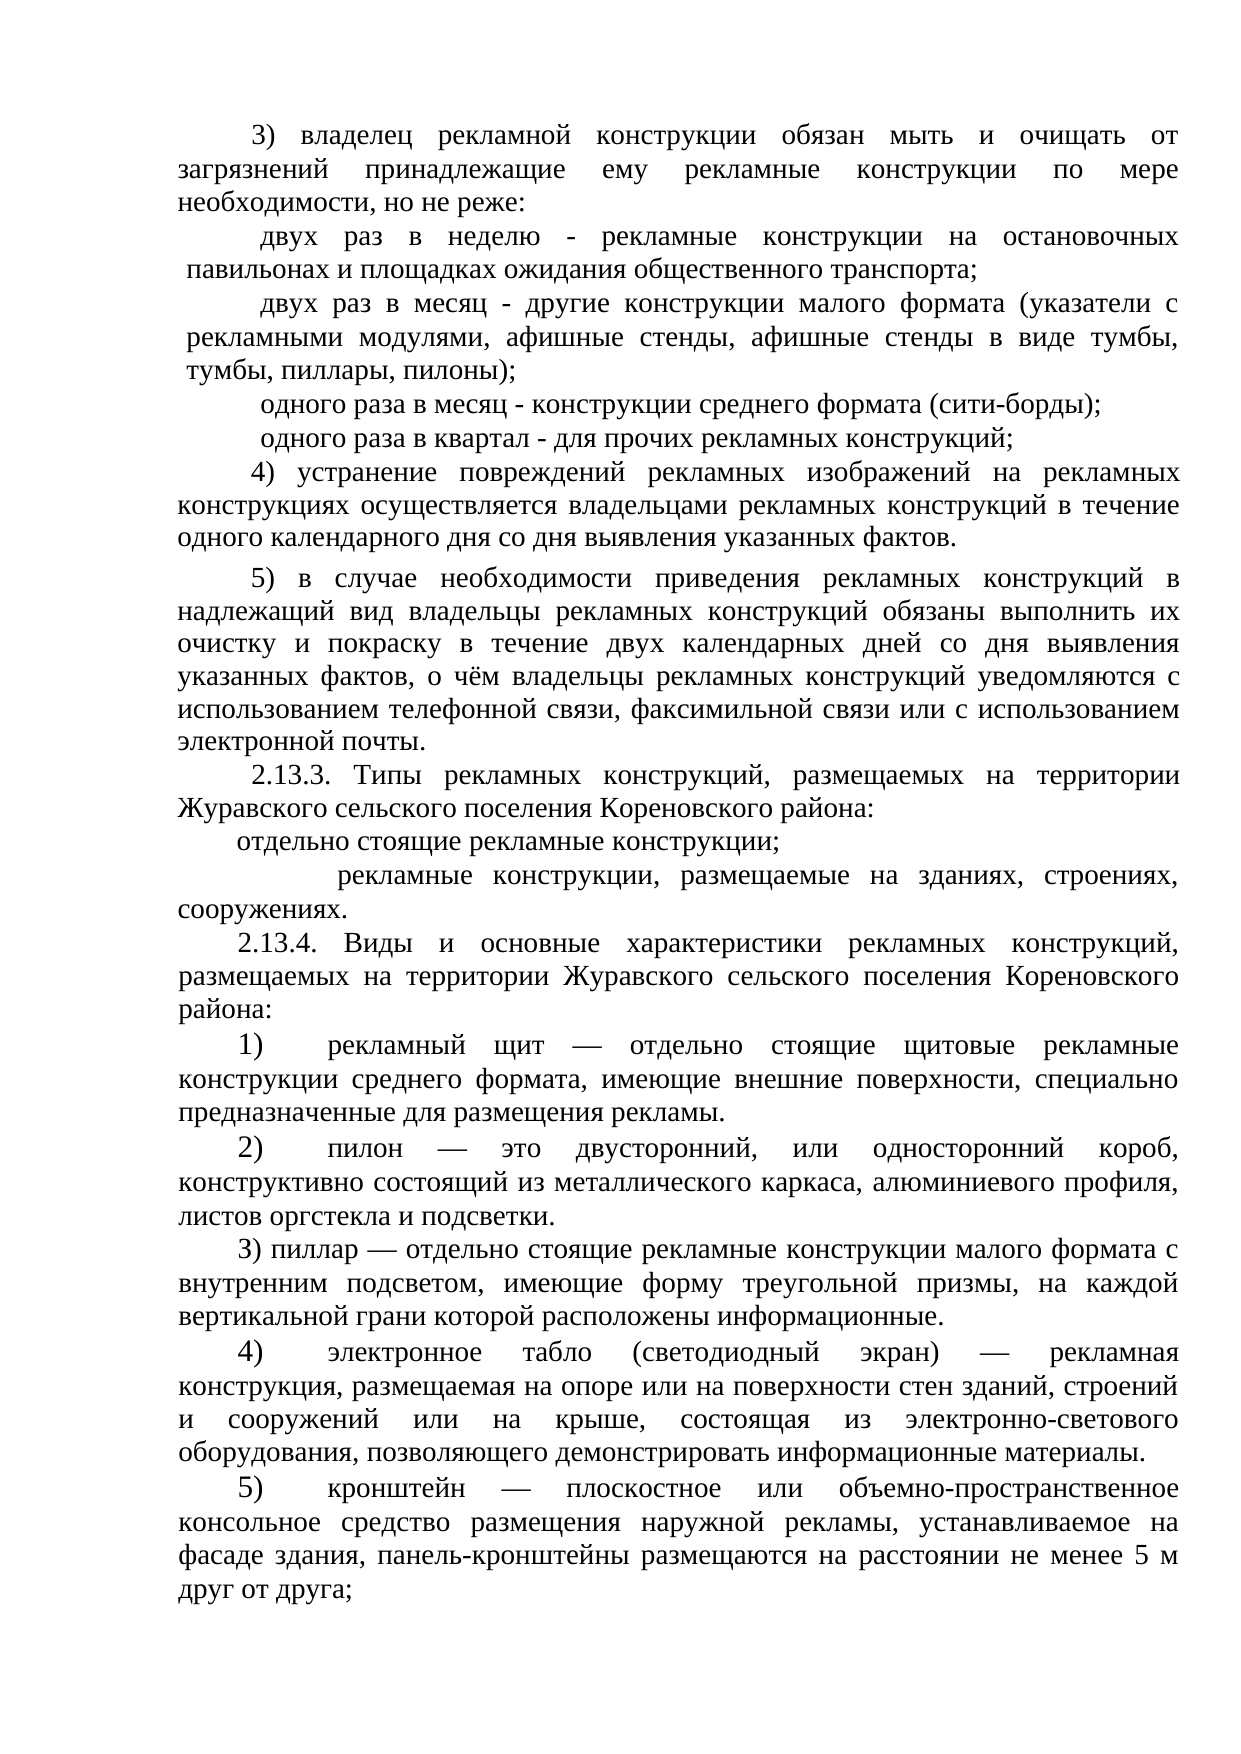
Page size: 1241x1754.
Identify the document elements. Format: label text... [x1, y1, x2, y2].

text отдельно стоящие рекламные конструкции; [236, 824, 1180, 857]
list электронное табло (светодиодный экран) — рекламная конструкция, размещаемая на опоре или на поверхности стен зданий, строений и сооружений или на крыше, состоящая из электронно-светового оборудования, позволяющего демонстрировать информационные материалы. [178, 1333, 1180, 1468]
text одного раза в квартал - для прочих рекламных конструкций; [186, 421, 1180, 454]
list рекламный щит — отдельно стоящие щитовые рекламные конструкции среднего формата, имеющие внешние поверхности, специально предназначенные для размещения рекламы. [178, 1026, 1180, 1128]
list кронштейн — плоскостное или объемно-пространственное консольное средство размещения наружной рекламы, устанавливаемое на фасаде здания, панель-кронштейны размещаются на расстоянии не менее 5 м друг от друга; [178, 1469, 1180, 1604]
text двух раз в месяц - другие конструкции малого формата (указатели с рекламными модулями, афишные стенды, афишные стенды в виде тумбы, тумбы, пиллары, пилоны); [186, 286, 1180, 386]
text двух раз в неделю - рекламные конструкции на остановочных павильонах и площадках ожидания общественного транспорта; [186, 219, 1180, 285]
text 2.13.4. Виды и основные характеристики рекламных конструкций, размещаемых на территории Журавского сельского поселения Кореновского района: [178, 926, 1180, 1025]
text 2.13.3. Типы рекламных конструкций, размещаемых на территории Журавского сельского поселения Кореновского района: [177, 757, 1181, 824]
text 3) владелец рекламной конструкции обязан мыть и очищать от загрязнений принадлежащие ему рекламные конструкции по мере необходимости, но не реже: [177, 118, 1180, 218]
text одного раза в месяц - конструкции среднего формата (сити-борды); [186, 387, 1180, 420]
text рекламные конструкции, размещаемые на зданиях, строениях, сооружениях. [177, 858, 1180, 924]
list пилон — это двусторонний, или односторонний короб, конструктивно состоящий из металлического каркаса, алюминиевого профиля, листов оргстекла и подсветки. [178, 1129, 1180, 1231]
text 5) в случае необходимости приведения рекламных конструкций в надлежащий вид владельцы рекламных конструкций обязаны выполнить их очистку и покраску в течение двух календарных дней со дня выявления указанных фактов, о чём владельцы рекламных конструкций уведомляются с использованием телефонной связи, факсимильной связи или с использованием электронной почты. [177, 561, 1181, 757]
text З) пиллар — отдельно стоящие рекламные конструкции малого формата с внутренним подсветом, имеющие форму треугольной призмы, на каждой вертикальной грани которой расположены информационные. [178, 1232, 1180, 1332]
text 4) устранение повреждений рекламных изображений на рекламных конструкциях осуществляется владельцами рекламных конструкций в течение одного календарного дня со дня выявления указанных фактов. [177, 455, 1181, 553]
